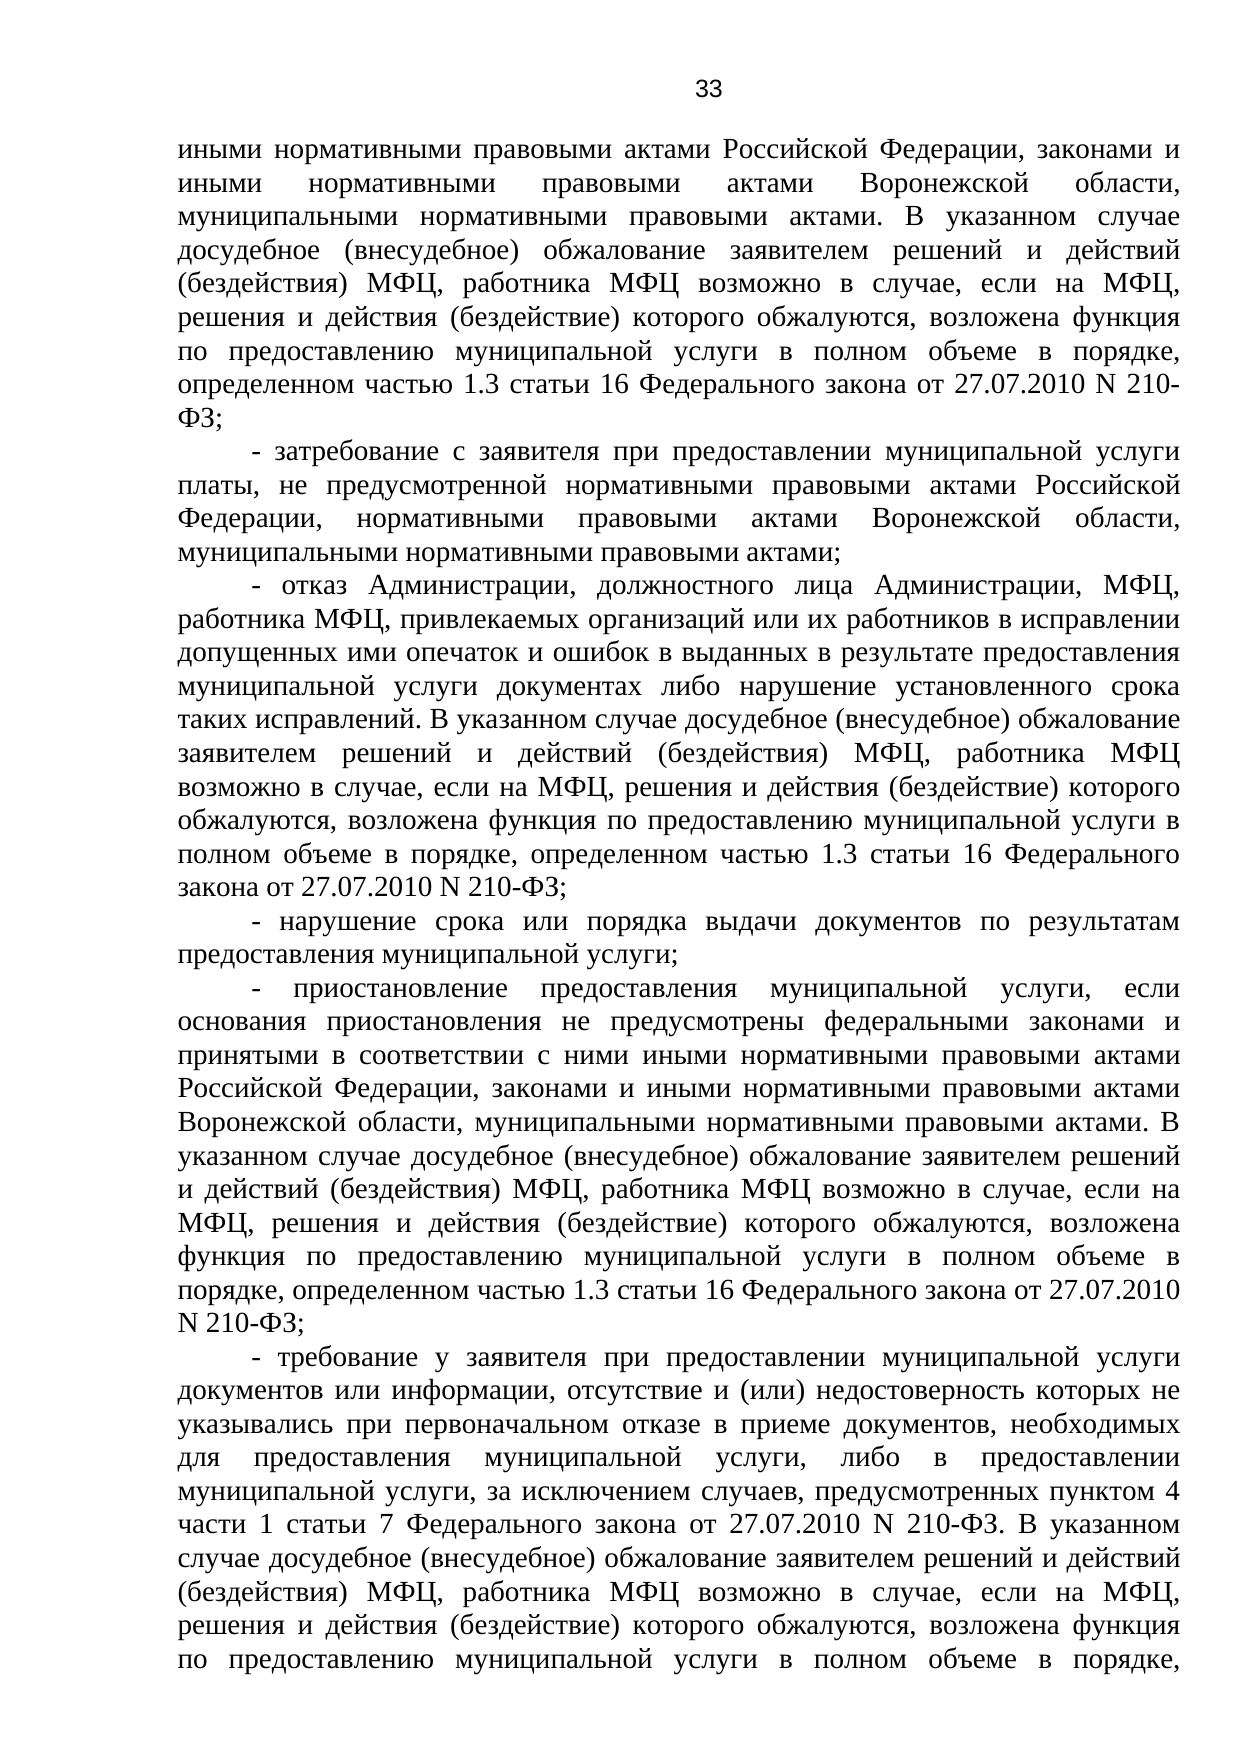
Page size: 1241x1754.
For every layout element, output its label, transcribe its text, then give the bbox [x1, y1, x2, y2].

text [177, 131, 1181, 433]
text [177, 1339, 1181, 1674]
text - приостановление предоставления муниципальной услуги, если основания приостановления не предусмотрены федеральными законами и принятыми в соответствии с ними иными нормативными правовыми актами Российской Федерации, законами и иными нормативными правовыми актами Воронежской области, муниципальными нормативными правовыми актами. В указанном случае досудебное (внесудебное) обжалование заявителем решений и действий (бездействия) МФЦ, работника МФЦ возможно в случае, если на МФЦ, решения и действия (бездействие) которого обжалуются, возложена функция по предоставлению муниципальной услуги в полном объеме в порядке, определенном частью 1.3 статьи 16 Федерального закона от 27.07.2010 N 210-ФЗ; [177, 970, 1181, 1339]
text - затребование с заявителя при предоставлении муниципальной услуги платы, не предусмотренной нормативными правовыми актами Российской Федерации, нормативными правовыми актами Воронежской области, муниципальными нормативными правовыми актами; [177, 433, 1181, 567]
text - нарушение срока или порядка выдачи документов по результатам предоставления муниципальной услуги; [177, 903, 1181, 970]
text - отказ Администрации, должностного лица Администрации, МФЦ, работника МФЦ, привлекаемых организаций или их работников в исправлении допущенных ими опечаток и ошибок в выданных в результате предоставления муниципальной услуги документах либо нарушение установленного срока таких исправлений. В указанном случае досудебное (внесудебное) обжалование заявителем решений и действий (бездействия) МФЦ, работника МФЦ возможно в случае, если на МФЦ, решения и действия (бездействие) которого обжалуются, возложена функция по предоставлению муниципальной услуги в полном объеме в порядке, определенном частью 1.3 статьи 16 Федерального закона от 27.07.2010 N 210-ФЗ; [177, 567, 1181, 903]
